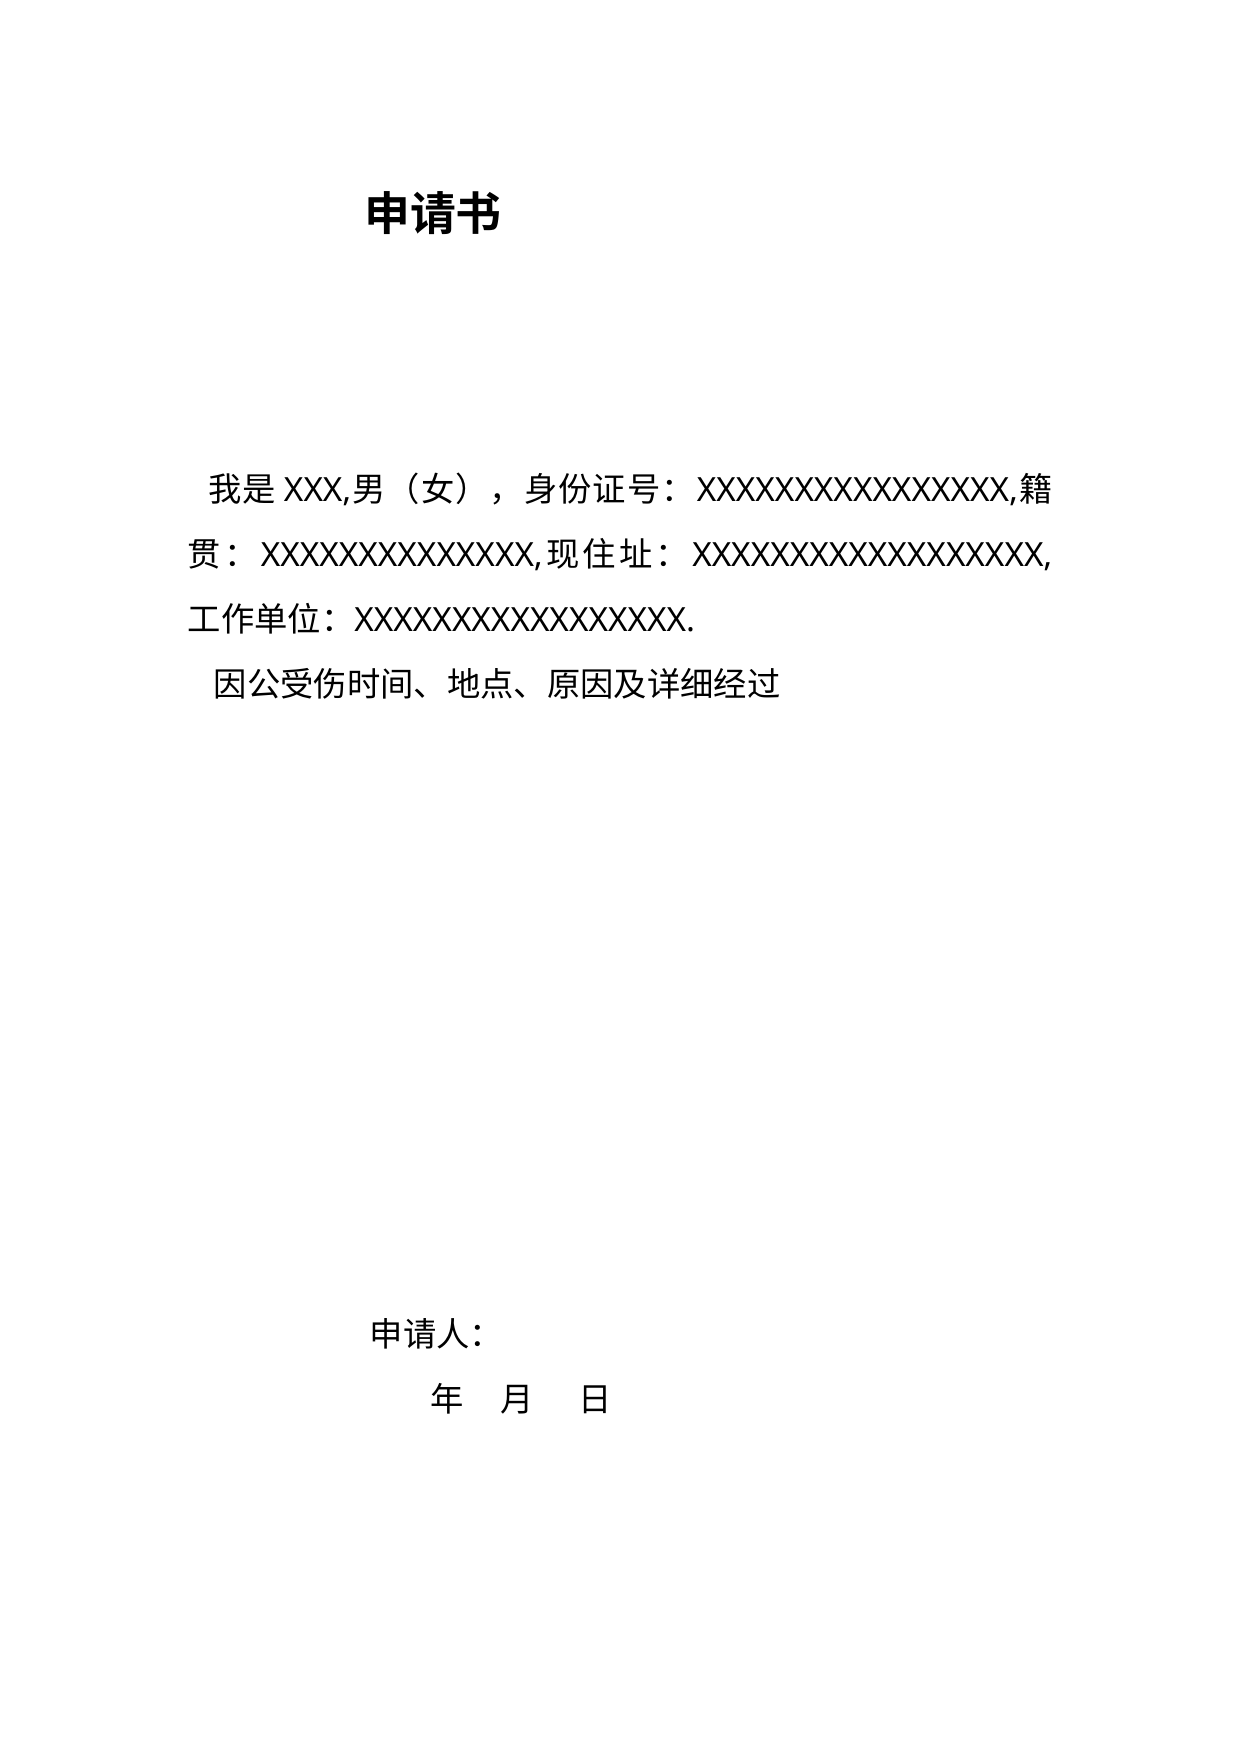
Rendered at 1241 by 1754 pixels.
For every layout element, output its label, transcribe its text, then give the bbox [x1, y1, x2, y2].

text 年 月 日 [187, 1364, 1053, 1429]
text 我是XXX,男（女），身份证号：XXXXXXXXXXXXXXXX,籍贯：XXXXXXXXXXXXXX,现住址：XXXXXXXXXXXXXXXXXX,工作单位：XXXXXXXXXXXXXXXXX. [187, 454, 1053, 649]
text 申请人： [187, 1299, 1053, 1364]
text 因公受伤时间、地点、原因及详细经过 [187, 649, 1053, 714]
text 申请书 [187, 162, 1053, 259]
